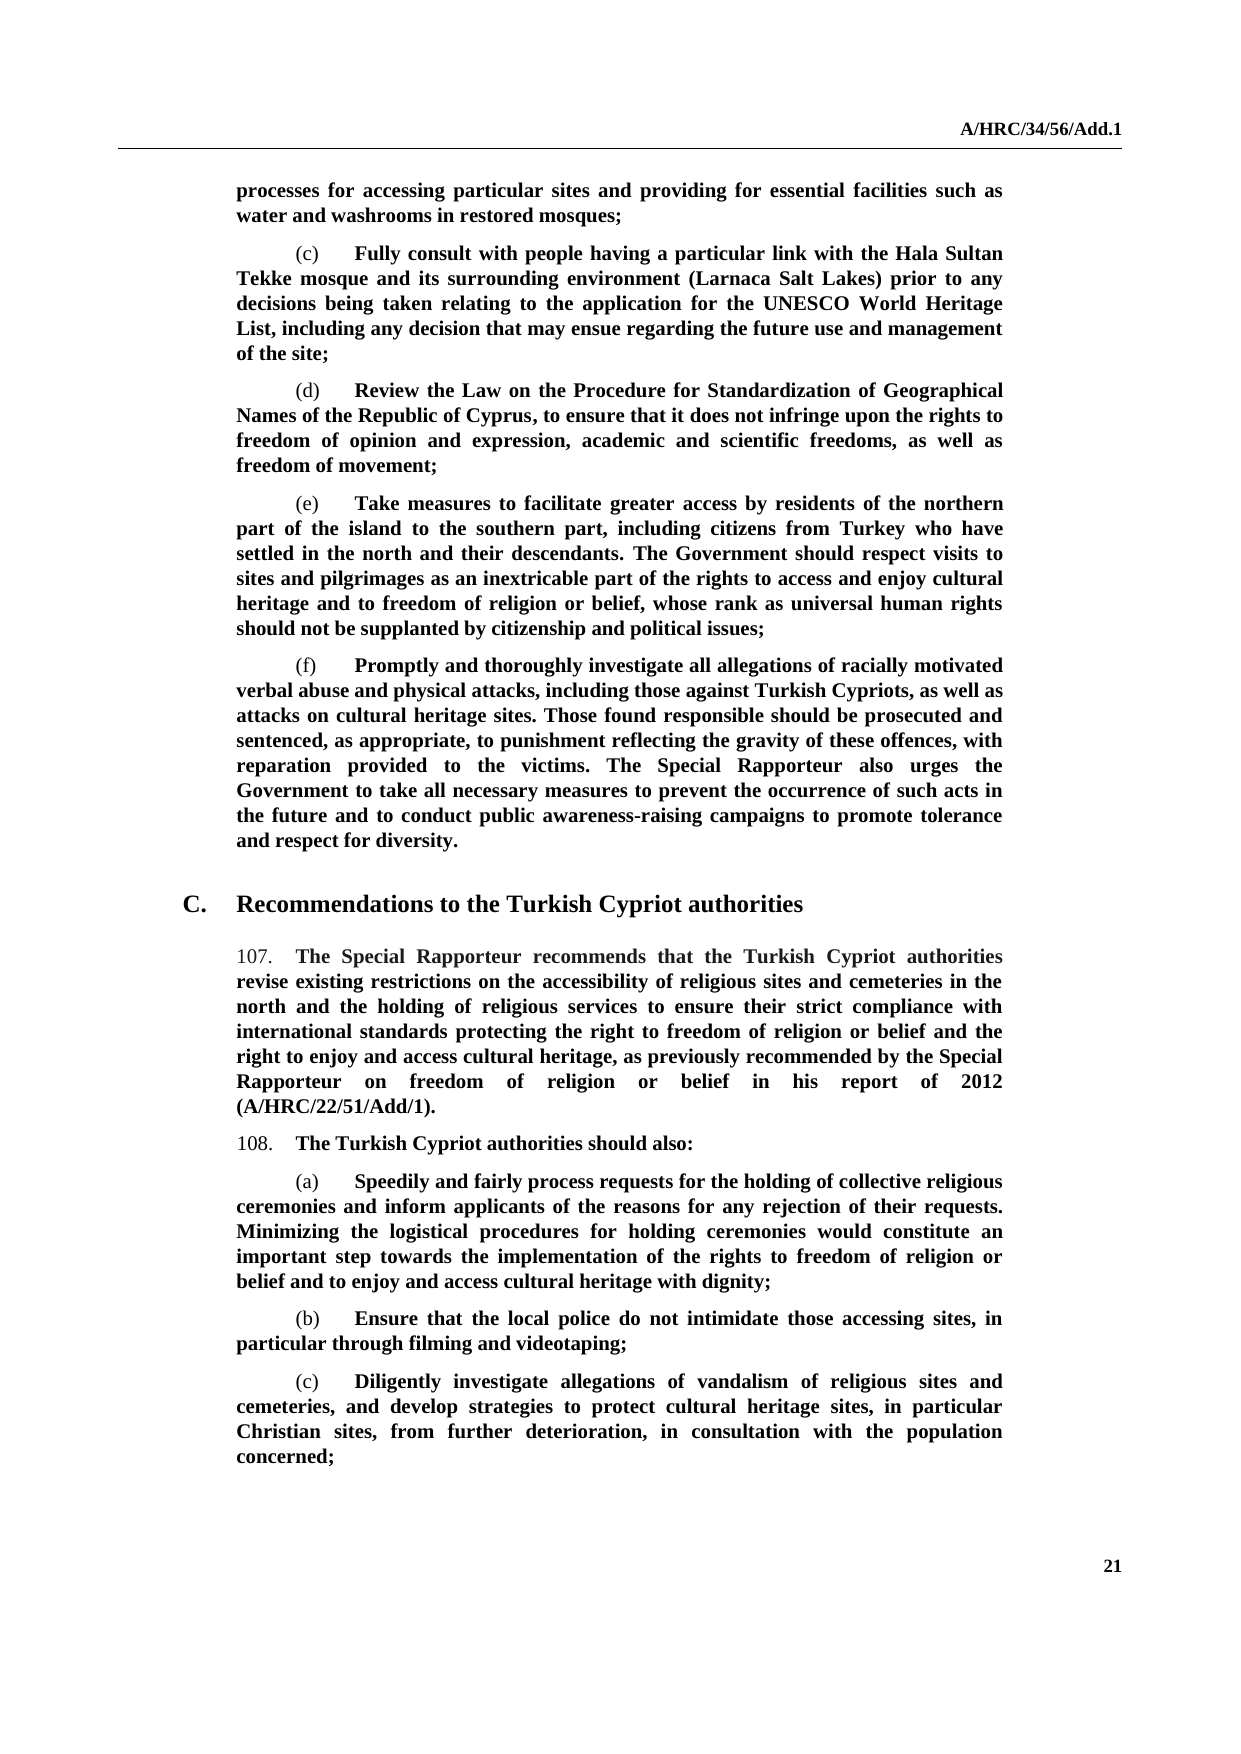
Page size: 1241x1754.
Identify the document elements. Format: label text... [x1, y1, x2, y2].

text (a) Speedily and fairly process requests for the holding of collective religious ceremonies and inform applicants of the reasons for any rejection of their requests. Minimizing the logistical procedures for holding ceremonies would constitute an important step towards the implementation of the rights to freedom of religion or belief and to enjoy and access cultural heritage with dignity; [236, 1168, 1004, 1293]
text 108. The Turkish Cypriot authorities should also: [237, 1130, 1003, 1155]
text (d) Review the Law on the Procedure for Standardization of Geographical Names of the Republic of Cyprus, to ensure that it does not infringe upon the rights to freedom of opinion and expression, academic and scientific freedoms, as well as freedom of movement; [236, 377, 1004, 477]
text 107. The Special Rapporteur recommends that the Turkish Cypriot authorities revise existing restrictions on the accessibility of religious sites and cemeteries in the north and the holding of religious services to ensure their strict compliance with international standards protecting the right to freedom of religion or belief and the right to enjoy and access cultural heritage, as previously recommended by the Special Rapporteur on freedom of religion or belief in his report of 2012 (A/HRC/22/51/Add/1). [236, 943, 1004, 1118]
text (c) Diligently investigate allegations of vandalism of religious sites and cemeteries, and develop strategies to protect cultural heritage sites, in particular Christian sites, from further deterioration, in consultation with the population concerned; [236, 1368, 1004, 1468]
text (e) Take measures to facilitate greater access by residents of the northern part of the island to the southern part, including citizens from Turkey who have settled in the north and their descendants. The Government should respect visits to sites and pilgrimages as an inextricable part of the rights to access and enjoy cultural heritage and to freedom of religion or belief, whose rank as universal human rights should not be supplanted by citizenship and political issues; [236, 490, 1004, 640]
text (c) Fully consult with people having a particular link with the Hala Sultan Tekke mosque and its surrounding environment (Larnaca Salt Lakes) prior to any decisions being taken relating to the application for the UNESCO World Heritage List, including any decision that may ensue regarding the future use and management of the site; [236, 240, 1004, 365]
text C. Recommendations to the Turkish Cypriot authorities [118, 890, 1004, 918]
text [236, 177, 1004, 227]
text (b) Ensure that the local police do not intimidate those accessing sites, in particular through filming and videotaping; [236, 1305, 1004, 1355]
text (f) Promptly and thoroughly investigate all allegations of racially motivated verbal abuse and physical attacks, including those against Turkish Cypriots, as well as attacks on cultural heritage sites. Those found responsible should be prosecuted and sentenced, as appropriate, to punishment reflecting the gravity of these offences, with reparation provided to the victims. The Special Rapporteur also urges the Government to take all necessary measures to prevent the occurrence of such acts in the future and to conduct public awareness-raising campaigns to promote tolerance and respect for diversity. [236, 652, 1004, 852]
